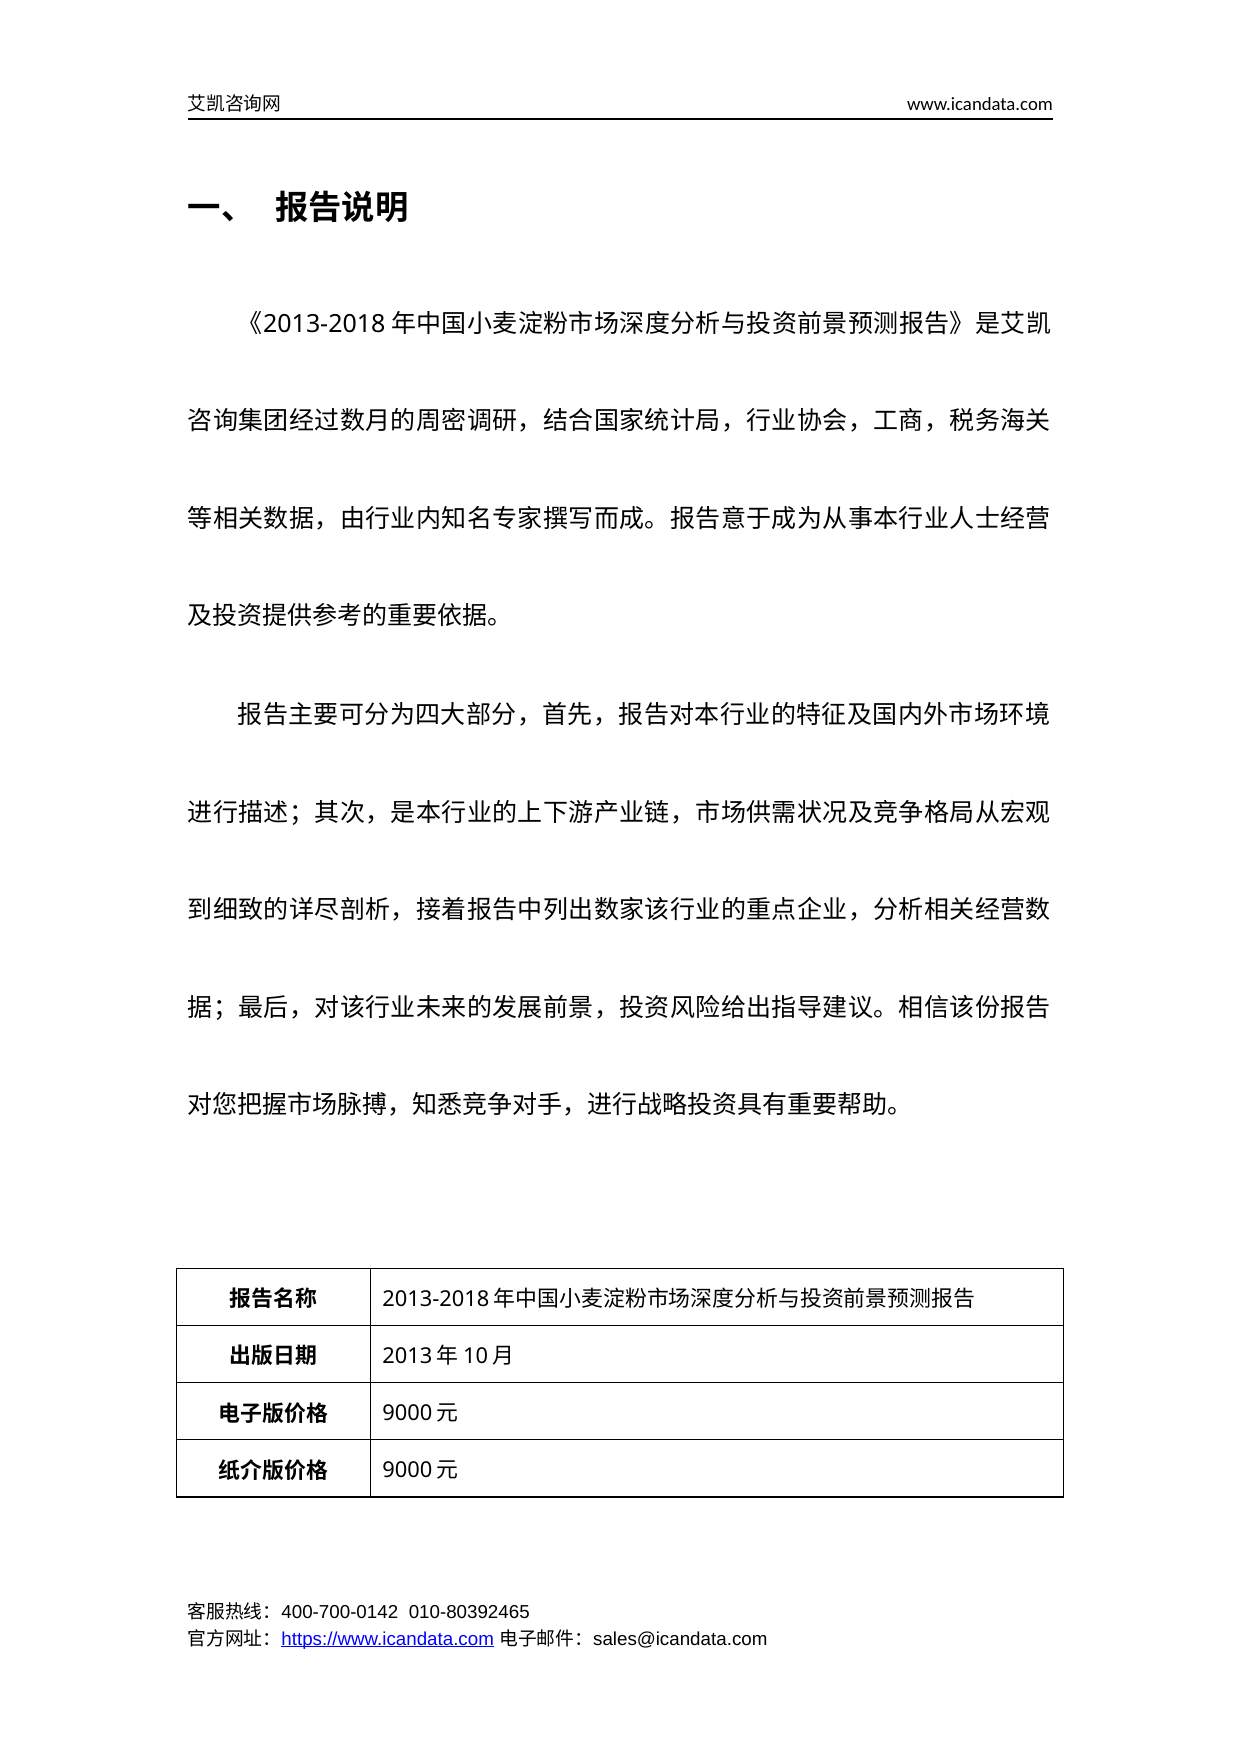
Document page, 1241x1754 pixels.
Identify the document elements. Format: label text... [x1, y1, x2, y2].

table_cell 电子版价格 [177, 1383, 370, 1439]
table_cell 9000元 [371, 1383, 1063, 1439]
text 报告主要可分为四大部分，首先，报告对本行业的特征及国内外市场环境进行描述；其次，是本行业的上下游产业链，市场供需状况及竞争格局从宏观到细致的详尽剖析，接着报告中列出数家该行业的重点企业，分析相关经营数据；最后，对该行业未来的发展前景，投资风险给出指导建议。相信该份报告对您把握市场脉搏，知悉竞争对手，进行战略投资具有重要帮助。 [187, 681, 1053, 1136]
table_cell 2013年10月 [371, 1326, 1063, 1382]
table_header 2013-2018年中国小麦淀粉市场深度分析与投资前景预测报告 [371, 1269, 1063, 1325]
text 《2013-2018年中国小麦淀粉市场深度分析与投资前景预测报告》是艾凯咨询集团经过数月的周密调研，结合国家统计局，行业协会，工商，税务海关等相关数据，由行业内知名专家撰写而成。报告意于成为从事本行业人士经营及投资提供参考的重要依据。 [187, 289, 1053, 646]
table_cell 纸介版价格 [177, 1440, 370, 1496]
table_cell 出版日期 [177, 1326, 370, 1382]
subtitle 报告说明 [187, 172, 1053, 237]
table_header 报告名称 [177, 1269, 370, 1325]
table_cell 9000元 [371, 1440, 1063, 1496]
